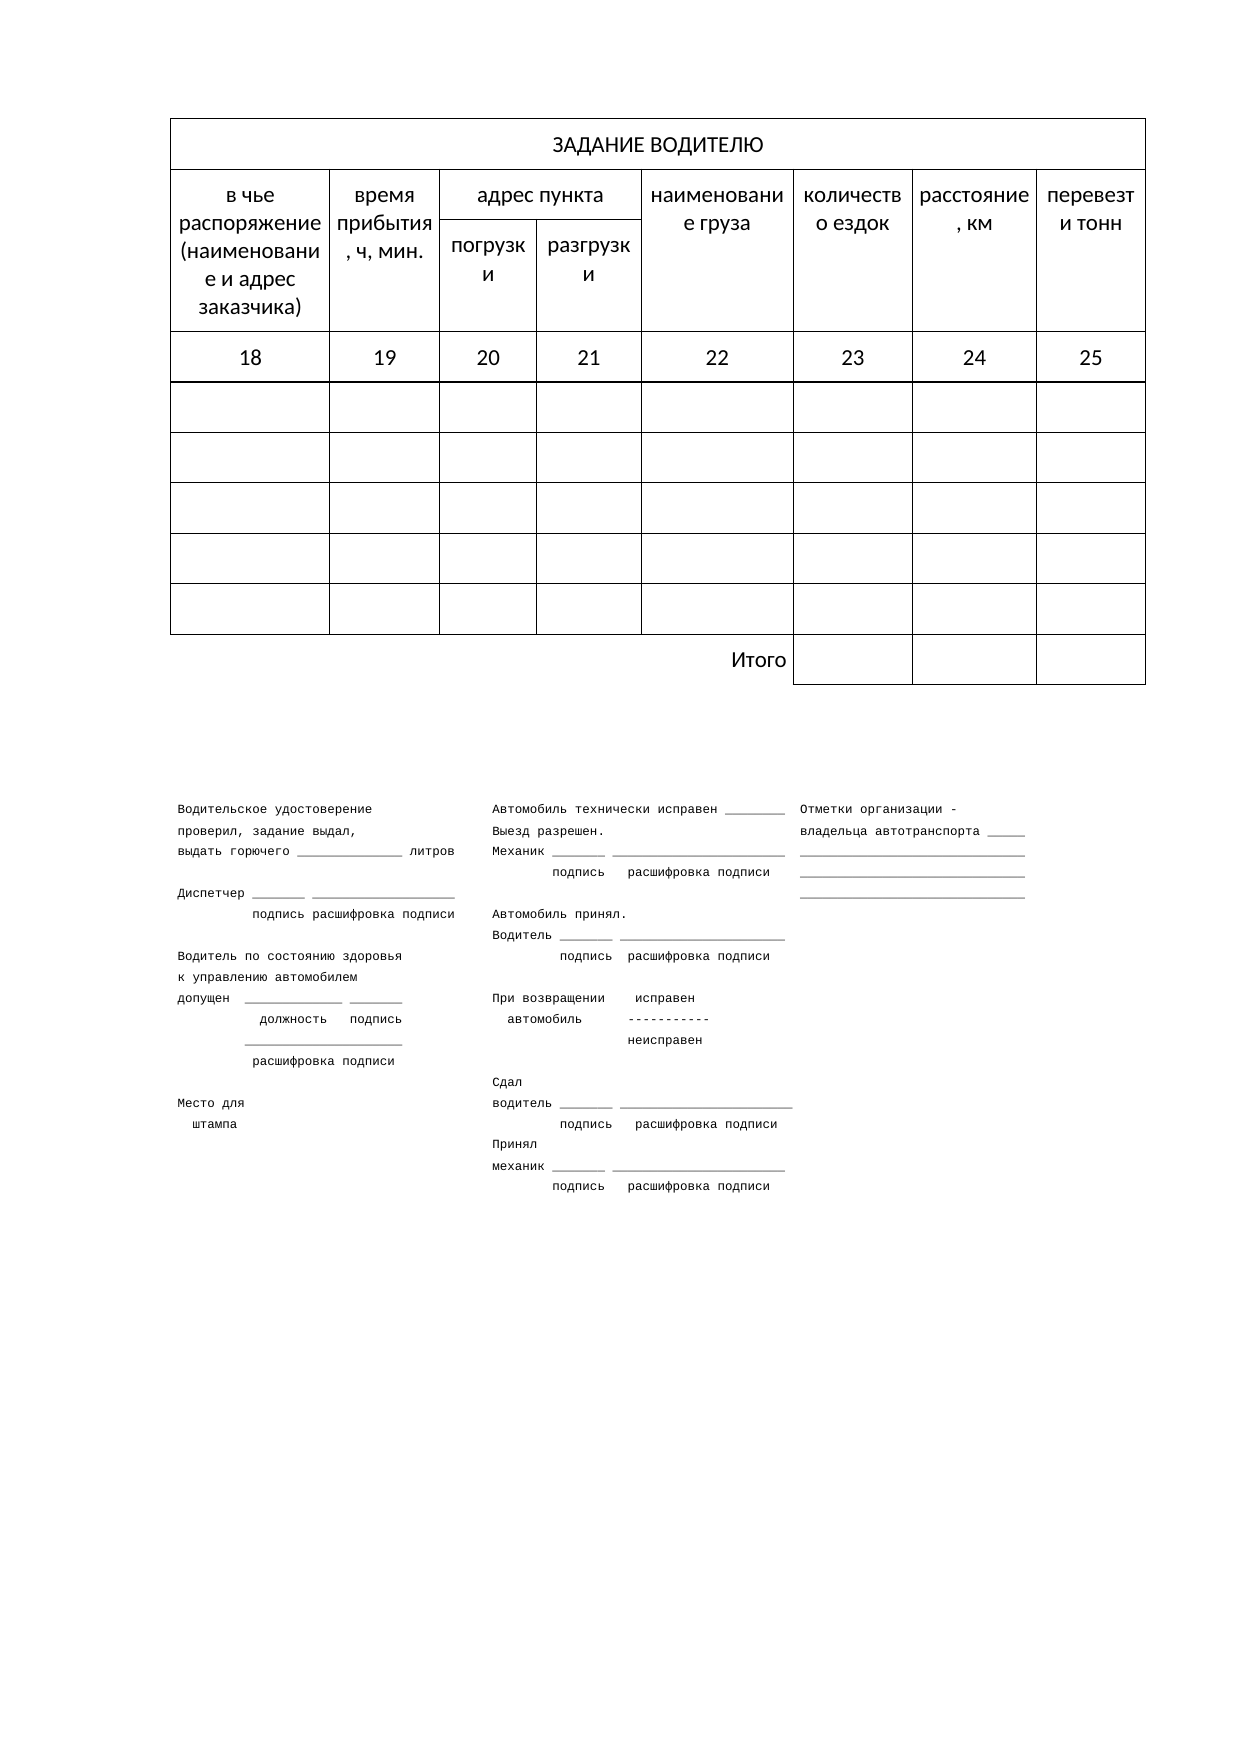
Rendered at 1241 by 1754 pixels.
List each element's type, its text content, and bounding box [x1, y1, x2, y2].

text _____________________ неисправен [177, 1027, 1152, 1048]
table_cell [440, 584, 536, 633]
table_cell 19 [330, 332, 439, 381]
table_cell [537, 383, 641, 432]
text к управлению автомобилем [177, 964, 1152, 985]
table_header ЗАДАНИЕ ВОДИТЕЛЮ [171, 119, 1145, 168]
table_cell [913, 534, 1036, 583]
table_cell [330, 383, 439, 432]
table_cell [537, 433, 641, 482]
table_cell 18 [171, 332, 329, 381]
table_cell [171, 584, 329, 633]
table_cell 25 [1037, 332, 1145, 381]
table_cell [440, 433, 536, 482]
table_cell [1037, 433, 1145, 482]
table_cell [330, 584, 439, 633]
table_cell [537, 584, 641, 633]
text подпись расшифровка подписи Автомобиль принял. [177, 902, 1152, 922]
table_cell 21 [537, 332, 641, 381]
text выдать горючего ______________ литров Механик _______ _______________________ ______________________________ [177, 839, 1152, 859]
table_cell [642, 584, 793, 633]
text подпись расшифровка подписи [177, 1174, 1152, 1194]
table_cell адрес пункта [440, 170, 641, 219]
text должность подпись автомобиль ----------- [177, 1006, 1152, 1027]
text подпись расшифровка подписи ______________________________ [177, 860, 1152, 881]
table_cell количество ездок [794, 170, 912, 331]
table_cell [171, 483, 329, 533]
text Диспетчер _______ ___________________ ______________________________ [177, 881, 1152, 901]
table_cell 24 [913, 332, 1036, 381]
table_cell [171, 433, 329, 482]
table_cell [1037, 635, 1145, 684]
table_cell Итого [171, 635, 793, 684]
table_cell [537, 534, 641, 583]
table_cell [913, 635, 1036, 684]
table_cell [794, 383, 912, 432]
text механик _______ _______________________ [177, 1153, 1152, 1174]
table_cell наименование груза [642, 170, 793, 331]
table_cell 22 [642, 332, 793, 381]
table_cell в чье распоряжение (наименование и адрес заказчика) [171, 170, 329, 331]
table_cell [1037, 383, 1145, 432]
table_cell [794, 483, 912, 533]
table_cell 20 [440, 332, 536, 381]
text Сдал [177, 1069, 1152, 1090]
table_cell [642, 483, 793, 533]
text Место для водитель _______ _______________________ [177, 1090, 1152, 1111]
table_cell [330, 534, 439, 583]
text проверил, задание выдал, Выезд разрешен. владельца автотранспорта _____ [177, 818, 1152, 839]
table_cell разгрузки [537, 220, 641, 331]
table_cell [794, 635, 912, 684]
table_cell [794, 584, 912, 633]
table_cell [537, 483, 641, 533]
table_cell [794, 534, 912, 583]
table_cell [1037, 483, 1145, 533]
text Принял [177, 1132, 1152, 1153]
table_cell погрузки [440, 220, 536, 331]
table_cell [1037, 584, 1145, 633]
table_cell [642, 534, 793, 583]
table_cell время прибытия, ч, мин. [330, 170, 439, 331]
text штампа подпись расшифровка подписи [177, 1111, 1152, 1132]
table_cell [794, 433, 912, 482]
table_cell [913, 383, 1036, 432]
table_cell [440, 383, 536, 432]
table_cell 23 [794, 332, 912, 381]
table_cell [1037, 534, 1145, 583]
table_cell [171, 383, 329, 432]
table_cell [330, 433, 439, 482]
text Водитель _______ ______________________ [177, 922, 1152, 943]
table_cell [440, 534, 536, 583]
table_cell расстояние, км [913, 170, 1036, 331]
table_cell перевезти тонн [1037, 170, 1145, 331]
table_cell [330, 483, 439, 533]
text допущен _____________ _______ При возвращении исправен [177, 985, 1152, 1006]
text расшифровка подписи [177, 1048, 1152, 1069]
text Водительское удостоверение Автомобиль технически исправен ________ Отметки организации - [177, 797, 1152, 818]
table_cell [642, 383, 793, 432]
table_cell [171, 534, 329, 583]
table_cell [913, 483, 1036, 533]
table_cell [913, 584, 1036, 633]
table_cell [642, 433, 793, 482]
table_cell [913, 433, 1036, 482]
text Водитель по состоянию здоровья подпись расшифровка подписи [177, 943, 1152, 964]
table_cell [440, 483, 536, 533]
